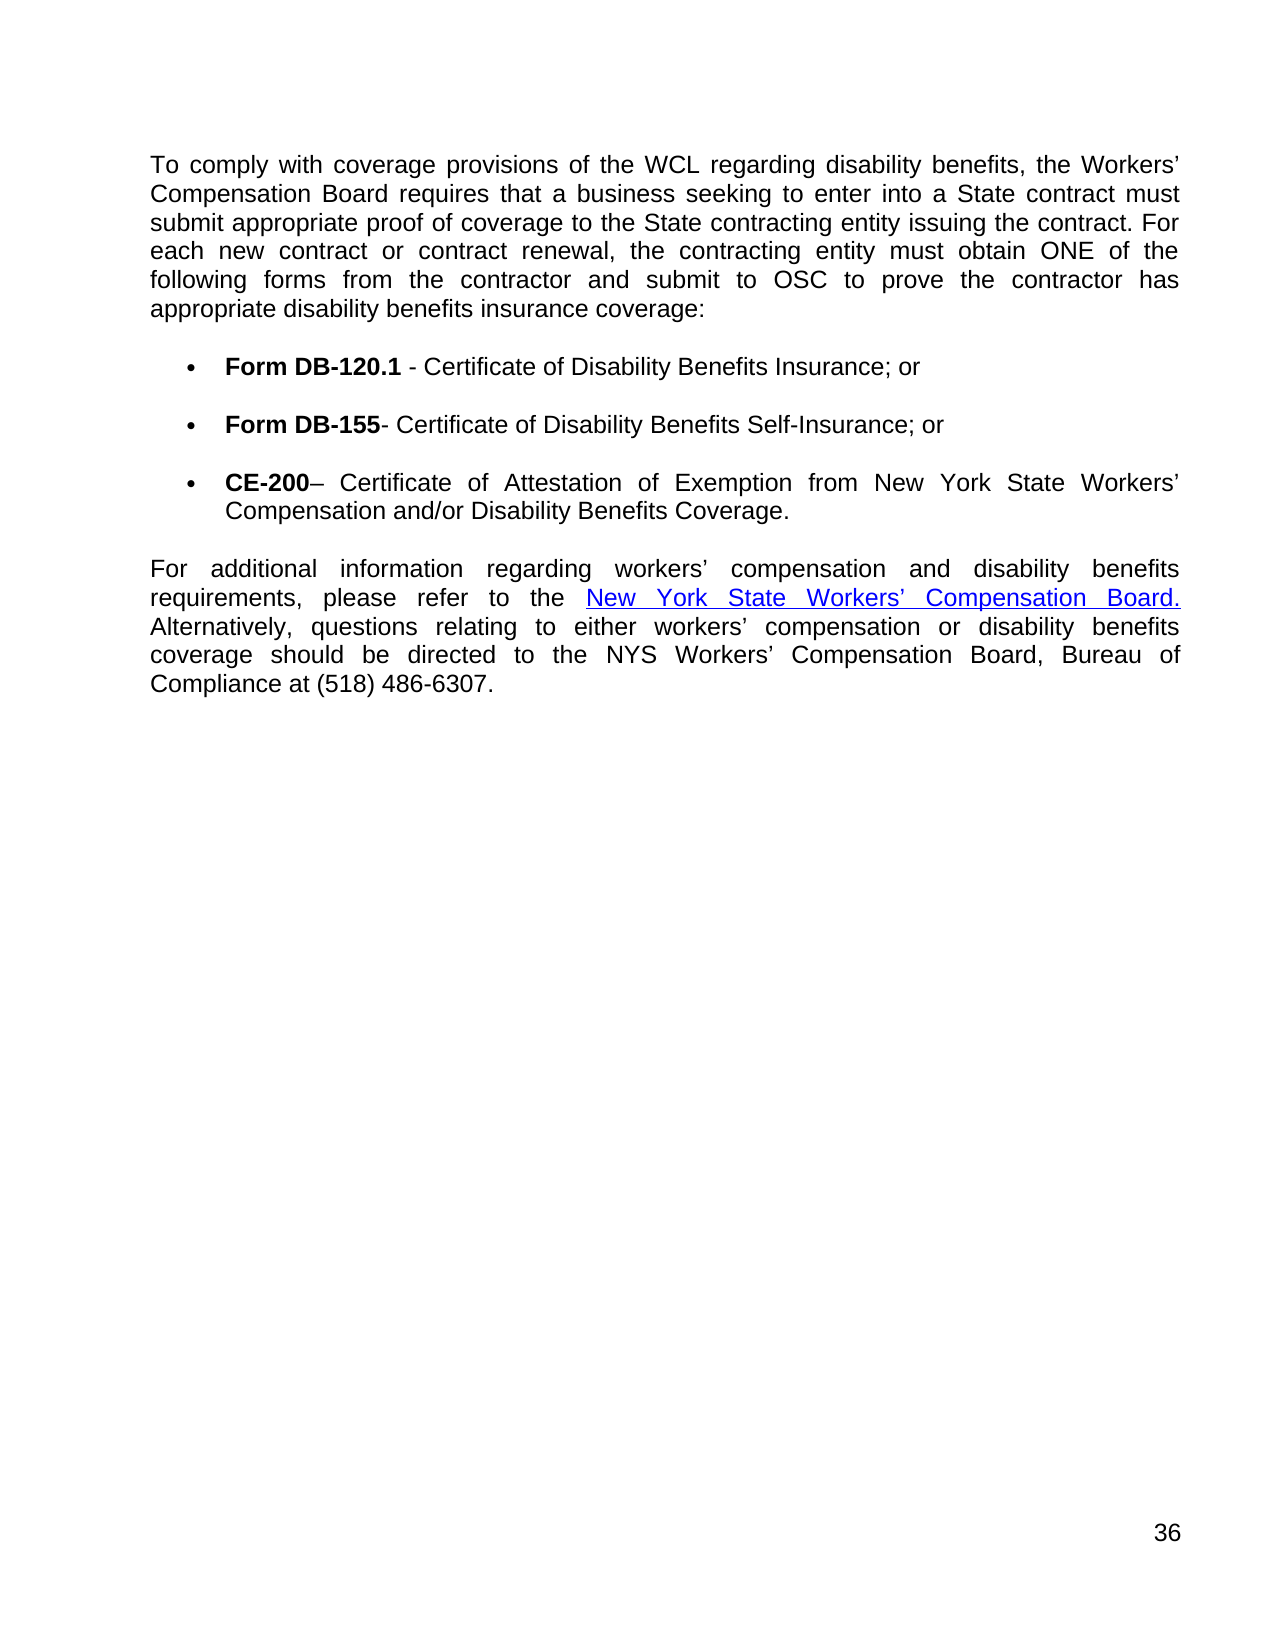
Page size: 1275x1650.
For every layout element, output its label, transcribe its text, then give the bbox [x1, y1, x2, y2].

text For additional information regarding workers’ compensation and disability benefits requirements, please refer to the New York State Workers’ Compensation Board. Alternatively, questions relating to either workers’ compensation or disability benefits coverage should be directed to the NYS Workers’ Compensation Board, Bureau of Compliance at (518) 486-6307. [150, 554, 1181, 698]
list Form DB-120.1 - Certificate of Disability Benefits Insurance; or [187, 352, 1181, 380]
list Form DB-155- Certificate of Disability Benefits Self-Insurance; or [187, 409, 1181, 438]
list CE-200– Certificate of Attestation of Exemption from New York State Workers’ Compensation and/or Disability Benefits Coverage. [187, 467, 1181, 525]
text To comply with coverage provisions of the WCL regarding disability benefits, the Workers’ Compensation Board requires that a business seeking to enter into a State contract must submit appropriate proof of coverage to the State contracting entity issuing the contract. For each new contract or contract renewal, the contracting entity must obtain ONE of the following forms from the contractor and submit to OSC to prove the contractor has appropriate disability benefits insurance coverage: [150, 150, 1181, 322]
